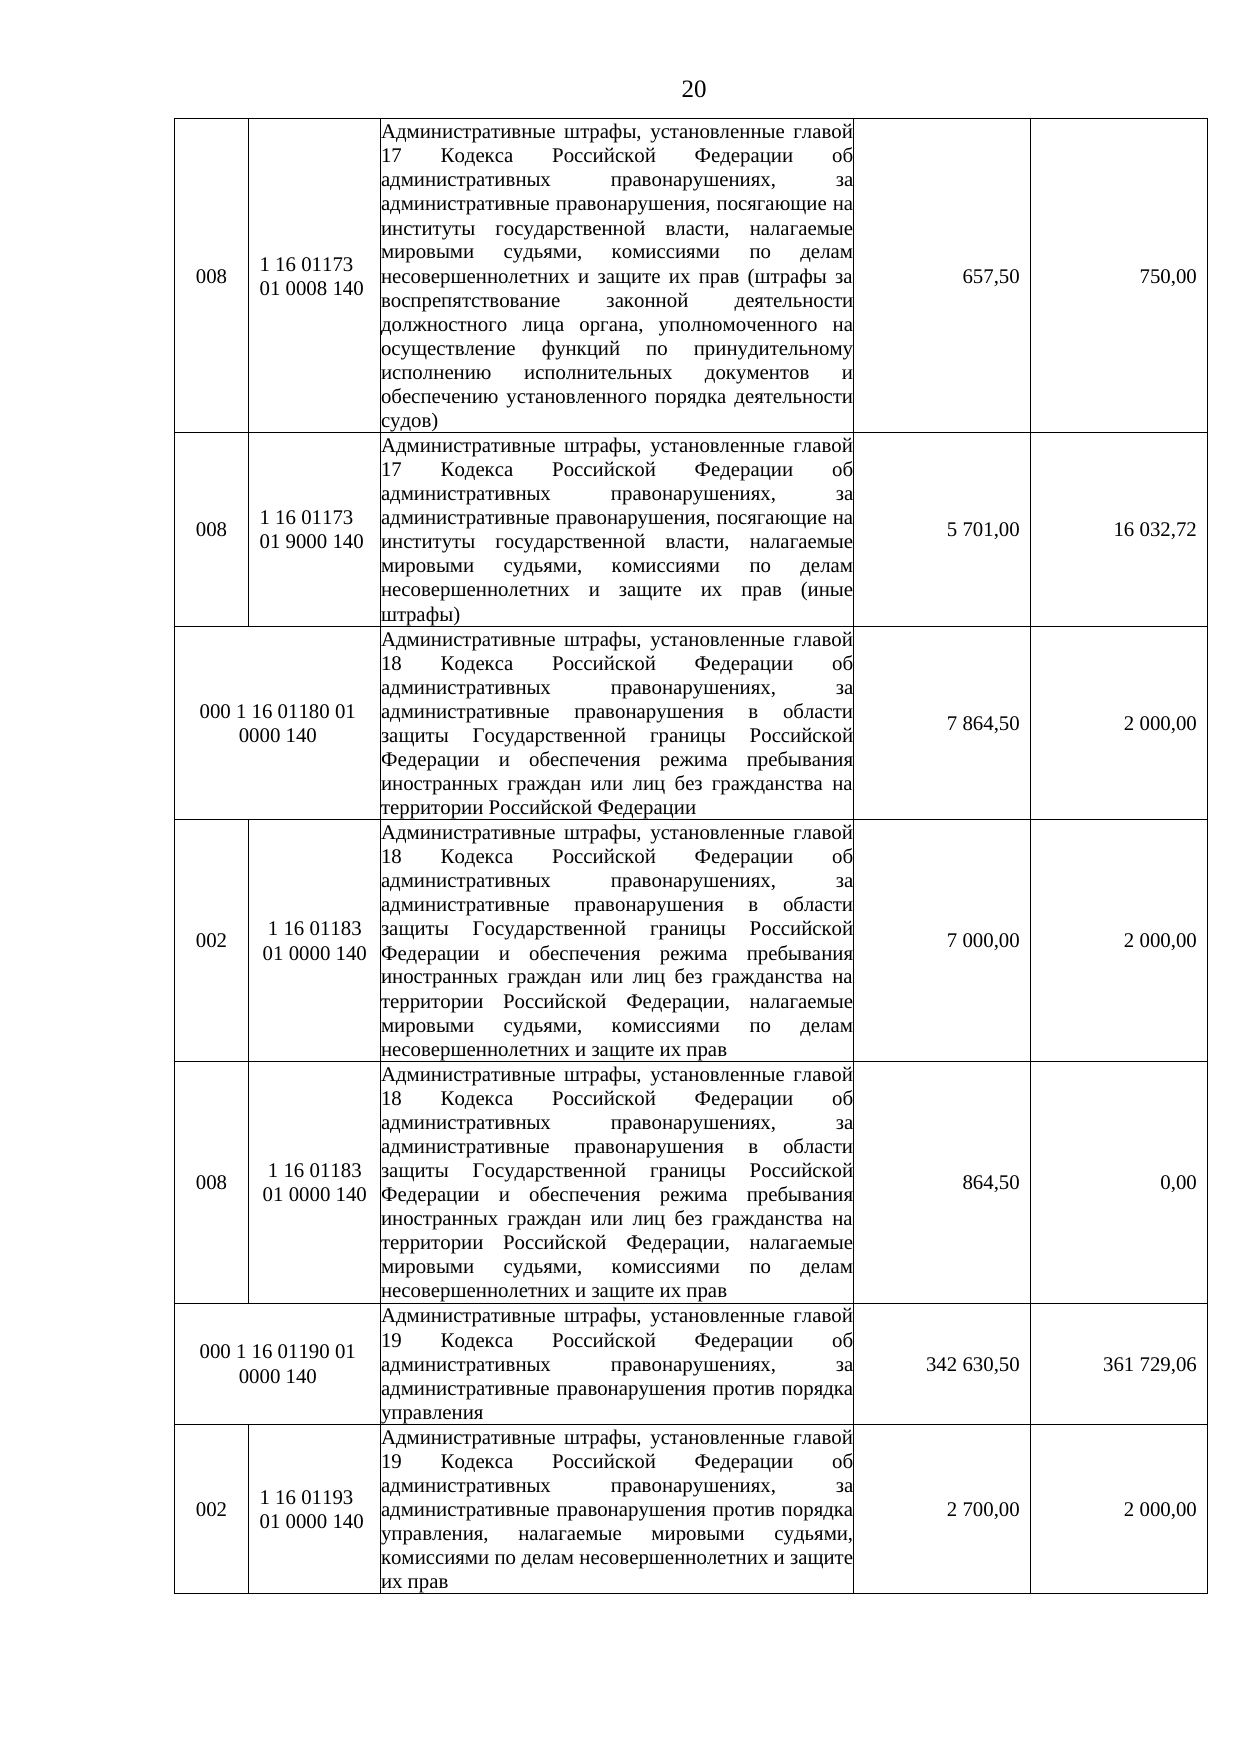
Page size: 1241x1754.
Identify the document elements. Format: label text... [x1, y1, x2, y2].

table_cell 7 000,00 [854, 820, 1030, 1061]
table_cell 002 [175, 1425, 248, 1593]
table_cell 657,50 [854, 119, 1030, 432]
table_cell Административные штрафы, установленные главой 18 Кодекса Российской Федерации об административных правонарушениях, за административные правонарушения в области защиты Государственной границы Российской Федерации и обеспечения режима пребывания иностранных граждан или лиц без гражданства на территории Российской Федерации, налагаемые мировыми судьями, комиссиями по делам несовершеннолетних и защите их прав [381, 1062, 853, 1302]
table_cell Административные штрафы, установленные главой 19 Кодекса Российской Федерации об административных правонарушениях, за административные правонарушения против порядка управления [381, 1304, 853, 1424]
table_cell 000 1 16 01180 01 0000 140 [175, 627, 380, 819]
table_cell Административные штрафы, установленные главой 17 Кодекса Российской Федерации об административных правонарушениях, за административные правонарушения, посягающие на институты государственной власти, налагаемые мировыми судьями, комиссиями по делам несовершеннолетних и защите их прав (иные штрафы) [381, 433, 853, 626]
table_cell 002 [175, 820, 248, 1061]
table_cell 008 [175, 1062, 248, 1302]
table_cell 0,00 [1031, 1062, 1207, 1302]
table_cell 1 16 01183 01 0000 140 [249, 820, 380, 1061]
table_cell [381, 1425, 853, 1593]
table_cell 2 000,00 [1031, 820, 1207, 1061]
table_cell Административные штрафы, установленные главой 18 Кодекса Российской Федерации об административных правонарушениях, за административные правонарушения в области защиты Государственной границы Российской Федерации и обеспечения режима пребывания иностранных граждан или лиц без гражданства на территории Российской Федерации [381, 627, 853, 819]
table_cell 2 700,00 [854, 1425, 1030, 1593]
table_cell 361 729,06 [1031, 1304, 1207, 1424]
table_cell 2 000,00 [1031, 627, 1207, 819]
table_cell 1 16 01173 01 0008 140 [249, 119, 380, 432]
table_cell 1 16 01183 01 0000 140 [249, 1062, 380, 1302]
table_cell 342 630,50 [854, 1304, 1030, 1424]
table_cell 16 032,72 [1031, 433, 1207, 626]
table_cell 008 [175, 433, 248, 626]
table_cell Административные штрафы, установленные главой 17 Кодекса Российской Федерации об административных правонарушениях, за административные правонарушения, посягающие на институты государственной власти, налагаемые мировыми судьями, комиссиями по делам несовершеннолетних и защите их прав (штрафы за воспрепятствование законной деятельности должностного лица органа, уполномоченного на осуществление функций по принудительному исполнению исполнительных документов и обеспечению установленного порядка деятельности судов) [381, 119, 853, 432]
table_cell 000 1 16 01190 01 0000 140 [175, 1304, 380, 1424]
table_cell 750,00 [1031, 119, 1207, 432]
table_cell 864,50 [854, 1062, 1030, 1302]
table_cell 5 701,00 [854, 433, 1030, 626]
table_cell 2 000,00 [1031, 1425, 1207, 1593]
table_cell 7 864,50 [854, 627, 1030, 819]
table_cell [249, 1425, 380, 1593]
table_cell 008 [175, 119, 248, 432]
table_cell Административные штрафы, установленные главой 18 Кодекса Российской Федерации об административных правонарушениях, за административные правонарушения в области защиты Государственной границы Российской Федерации и обеспечения режима пребывания иностранных граждан или лиц без гражданства на территории Российской Федерации, налагаемые мировыми судьями, комиссиями по делам несовершеннолетних и защите их прав [381, 820, 853, 1061]
table_cell 1 16 01173 01 9000 140 [249, 433, 380, 626]
